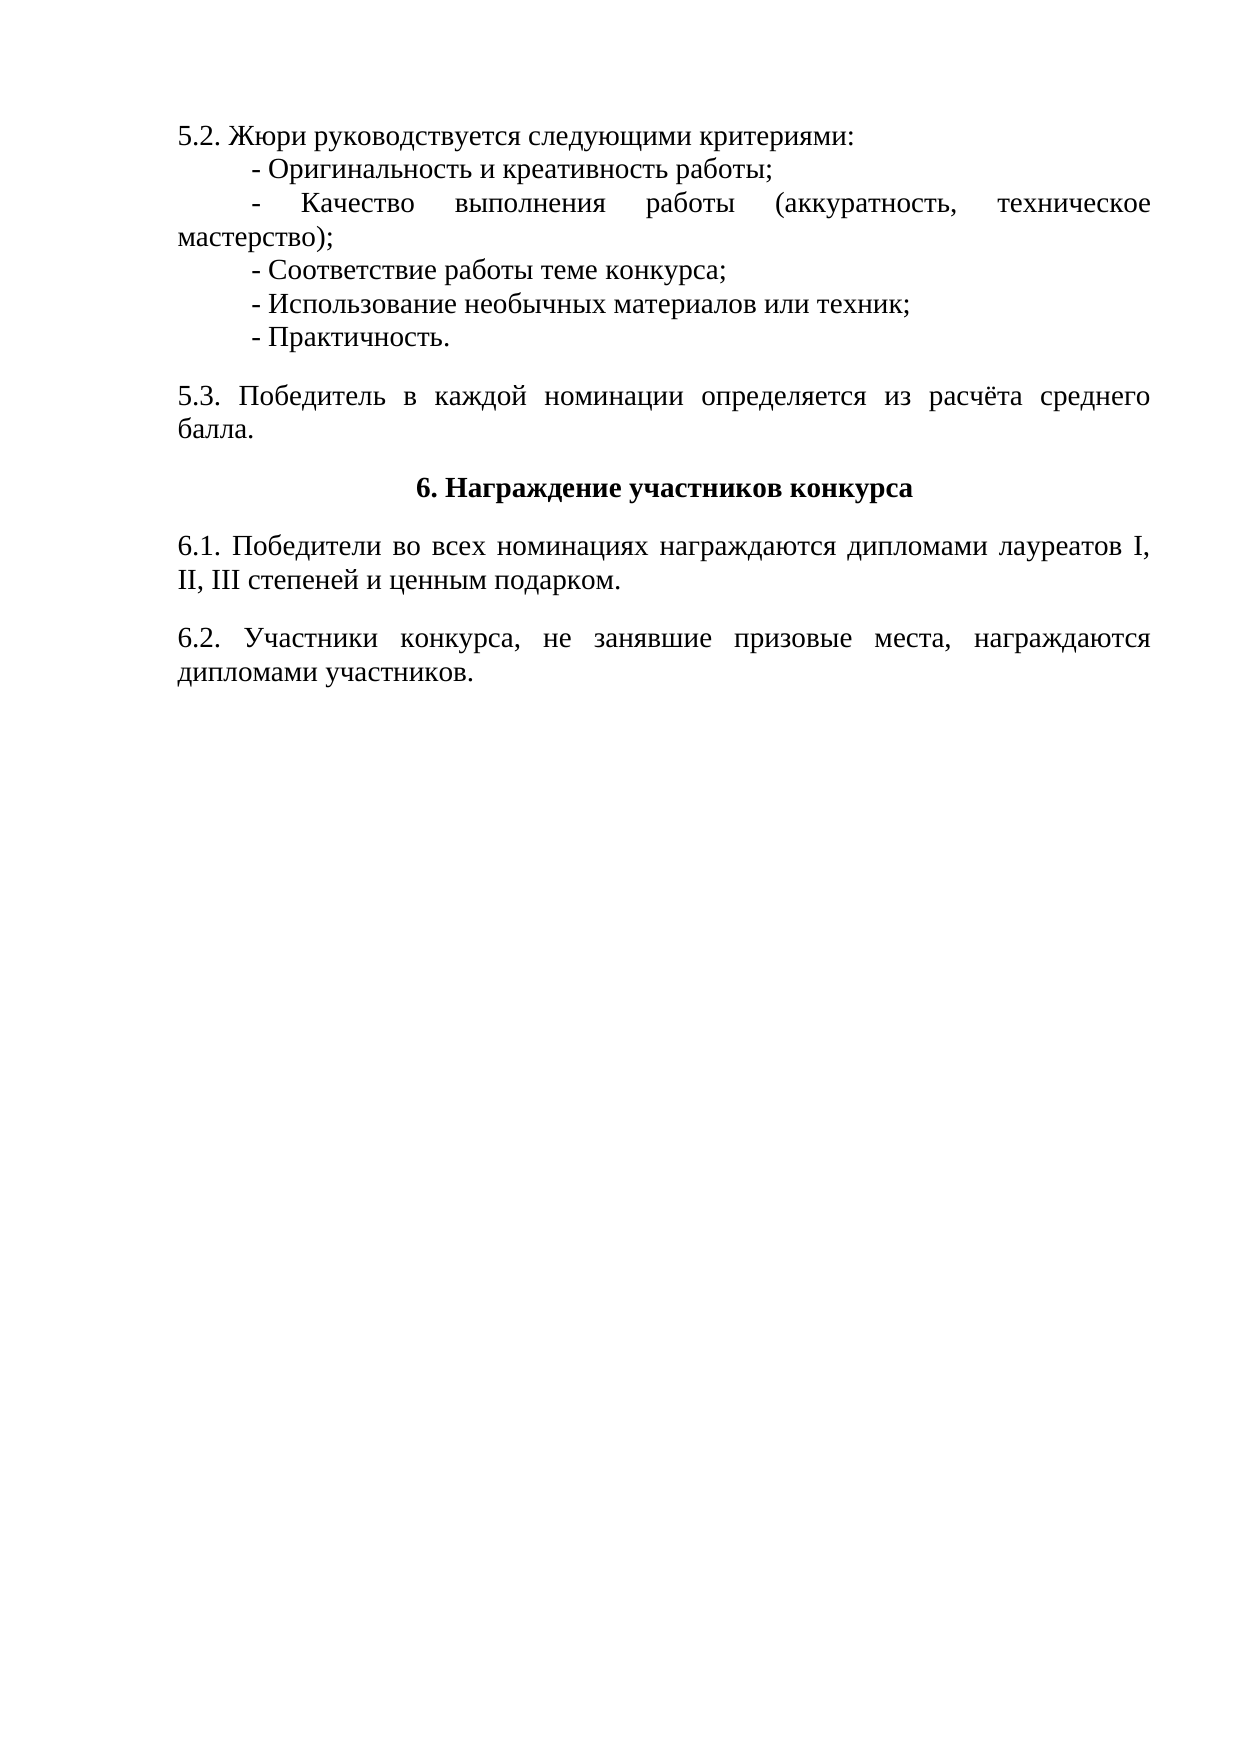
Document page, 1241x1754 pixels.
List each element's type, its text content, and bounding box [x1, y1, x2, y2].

text 6.2. Участники конкурса, не занявшие призовые места, награждаются дипломами участников. [177, 621, 1152, 688]
text 5.2. Жюри руководствуется следующими критериями: [177, 118, 1152, 152]
text 6. Награждение участников конкурса [177, 470, 1152, 503]
text - Соответствие работы теме конкурса; [177, 252, 1152, 286]
text 6.1. Победители во всех номинациях награждаются дипломами лауреатов I, II, III степеней и ценным подарком. [177, 528, 1152, 596]
text - Качество выполнения работы (аккуратность, техническое мастерство); [177, 185, 1152, 252]
text - Практичность. [177, 319, 1152, 353]
text - Оригинальность и креативность работы; [177, 152, 1152, 185]
text - Использование необычных материалов или техник; [177, 286, 1152, 319]
text 5.3. Победитель в каждой номинации определяется из расчёта среднего балла. [177, 378, 1152, 445]
